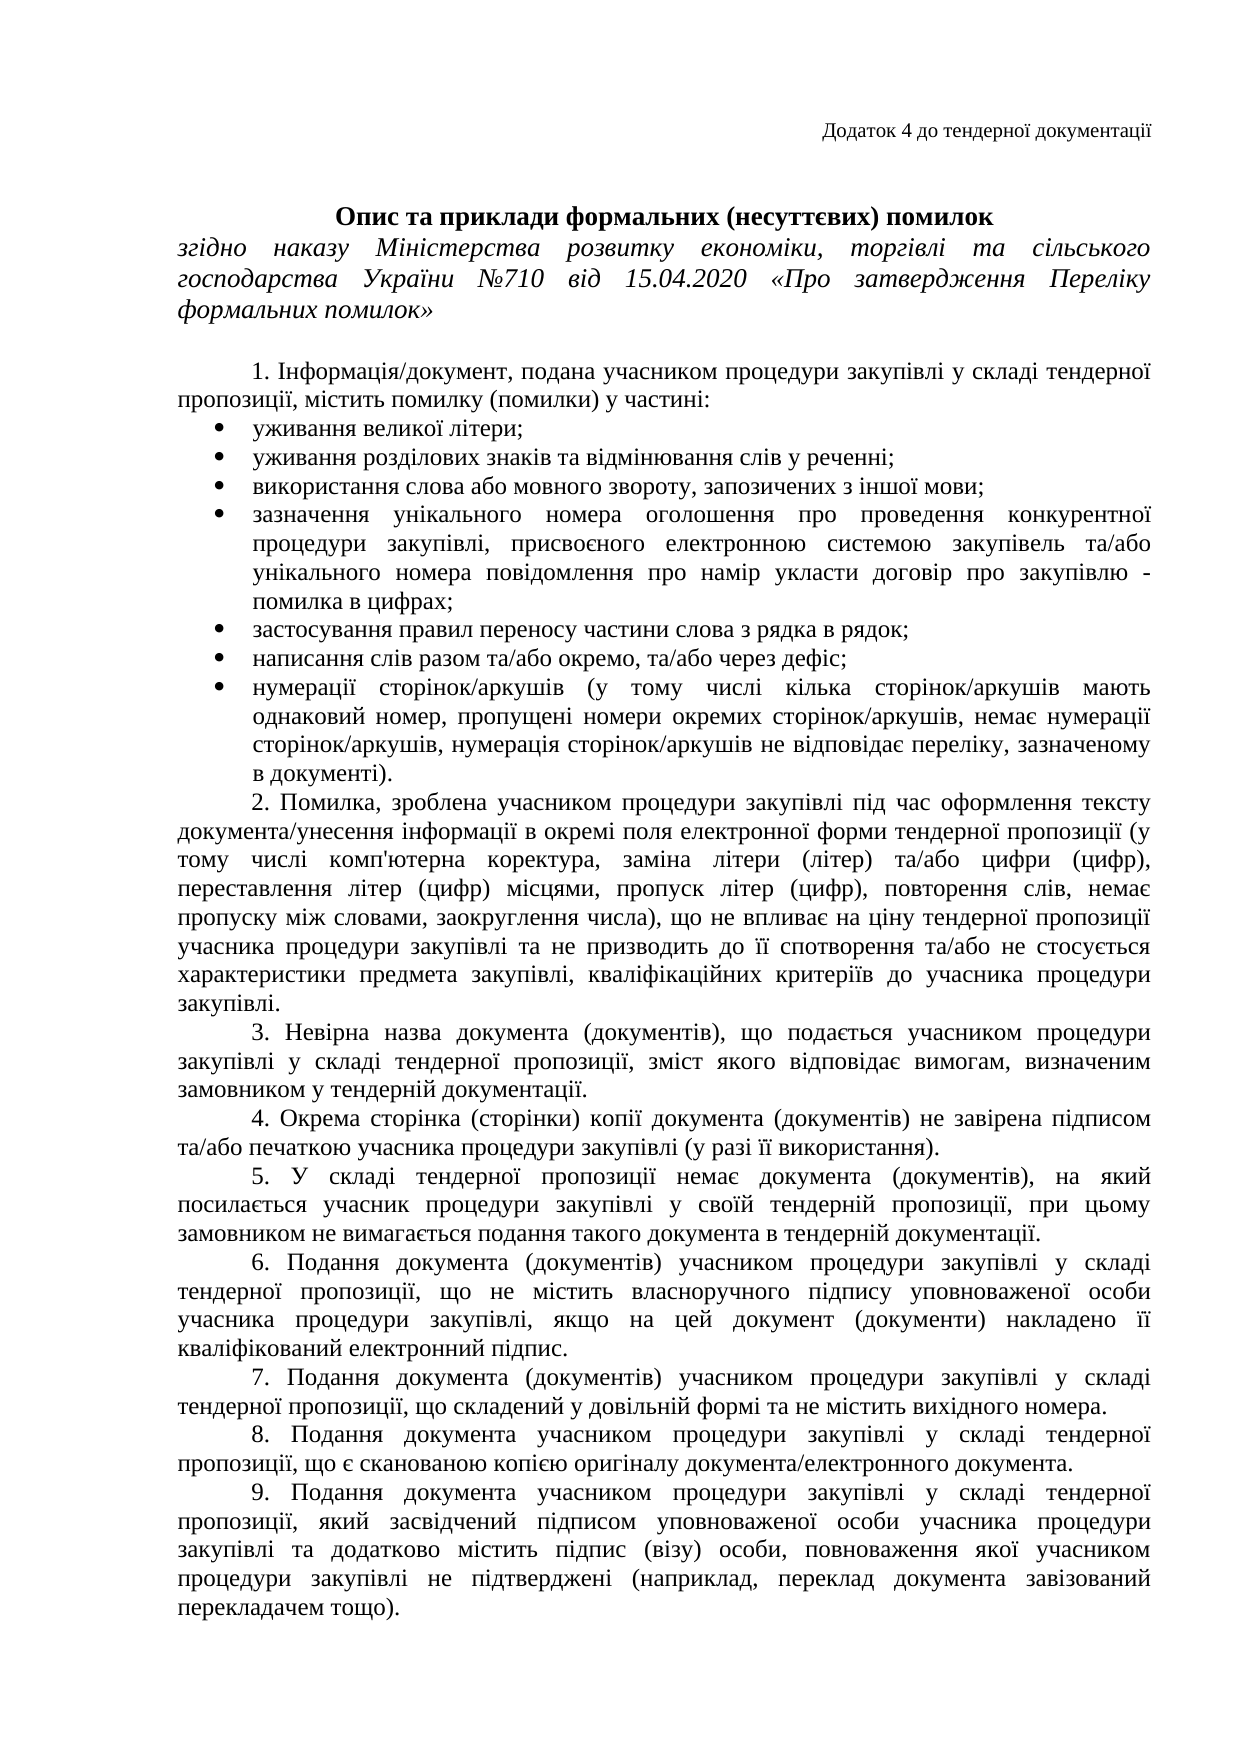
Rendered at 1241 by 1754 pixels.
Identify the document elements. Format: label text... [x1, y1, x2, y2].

list застосування правил переносу частини слова з рядка в рядок; [215, 614, 1152, 643]
list використання слова або мовного звороту, запозичених з іншої мови; [215, 471, 1152, 499]
list уживання розділових знаків та відмінювання слів у реченні; [215, 442, 1152, 471]
list нумерації сторінок/аркушів (у тому числі кілька сторінок/аркушів мають однаковий номер, пропущені номери окремих сторінок/аркушів, немає нумерації сторінок/аркушів, нумерація сторінок/аркушів не відповідає переліку, зазначеному в документі). [215, 672, 1152, 787]
text 3. Невірна назва документа (документів), що подається учасником процедури закупівлі у складі тендерної пропозиції, зміст якого відповідає вимогам, визначеним замовником у тендерній документації. [177, 1017, 1152, 1103]
text згідно наказу Міністерства розвитку економіки, торгівлі та сільського господарства України №710 від 15.04.2020 «Про затвердження Переліку формальних помилок» [177, 231, 1152, 325]
list зазначення унікального номера оголошення про проведення конкурентної процедури закупівлі, присвоєного електронною системою закупівель та/або унікального номера повідомлення про намір укласти договір про закупівлю - помилка в цифрах; [215, 499, 1152, 614]
text 9. Подання документа учасником процедури закупівлі у складі тендерної пропозиції, який засвідчений підписом уповноваженої особи учасника процедури закупівлі та додатково містить підпис (візу) особи, повноваження якої учасником процедури закупівлі не підтверджені (наприклад, переклад документа завізований перекладачем тощо). [177, 1477, 1152, 1621]
text 7. Подання документа (документів) учасником процедури закупівлі у складі тендерної пропозиції, що складений у довільній формі та не містить вихідного номера. [177, 1362, 1152, 1419]
list уживання великої літери; [215, 413, 1152, 442]
text Опис та приклади формальних (несуттєвих) помилок [177, 200, 1152, 231]
text 1. Інформація/документ, подана учасником процедури закупівлі у складі тендерної пропозиції, містить помилку (помилки) у частині: [177, 356, 1152, 413]
text 2. Помилка, зроблена учасником процедури закупівлі під час оформлення тексту документа/унесення інформації в окремі поля електронної форми тендерної пропозиції (у тому числі комп'ютерна коректура, заміна літери (літер) та/або цифри (цифр), переставлення літер (цифр) місцями, пропуск літер (цифр), повторення слів, немає пропуску між словами, заокруглення числа), що не впливає на ціну тендерної пропозиції учасника процедури закупівлі та не призводить до її спотворення та/або не стосується характеристики предмета закупівлі, кваліфікаційних критеріїв до учасника процедури закупівлі. [177, 787, 1152, 1017]
text 5. У складі тендерної пропозиції немає документа (документів), на який посилається учасник процедури закупівлі у своїй тендерній пропозиції, при цьому замовником не вимагається подання такого документа в тендерній документації. [177, 1161, 1152, 1247]
text 6. Подання документа (документів) учасником процедури закупівлі у складі тендерної пропозиції, що не містить власноручного підпису уповноваженої особи учасника процедури закупівлі, якщо на цей документ (документи) накладено її кваліфікований електронний підпис. [177, 1247, 1152, 1362]
text 4. Окрема сторінка (сторінки) копії документа (документів) не завірена підписом та/або печаткою учасника процедури закупівлі (у разі її використання). [177, 1103, 1152, 1161]
list написання слів разом та/або окремо, та/або через дефіс; [215, 643, 1152, 672]
text 8. Подання документа учасником процедури закупівлі у складі тендерної пропозиції, що є сканованою копією оригіналу документа/електронного документа. [177, 1419, 1152, 1477]
text Додаток 4 до тендерної документації [177, 118, 1152, 142]
